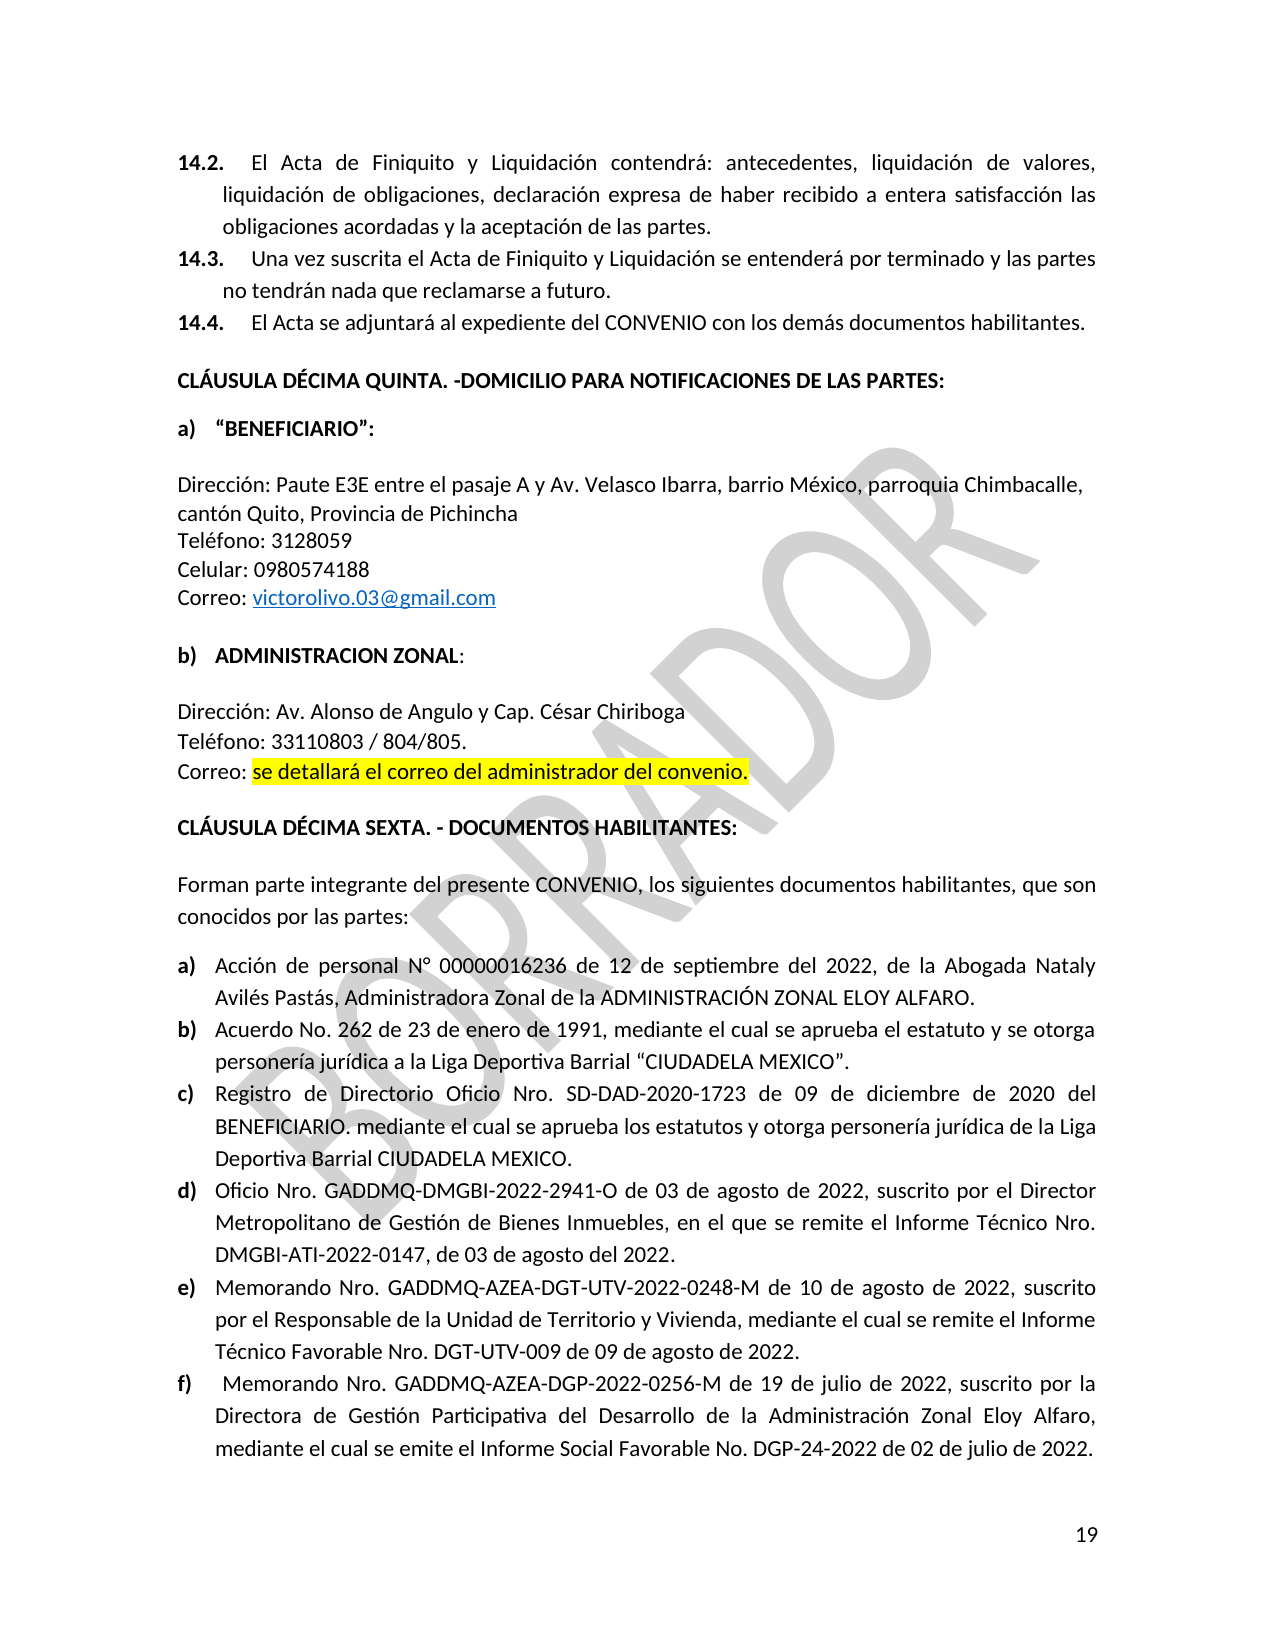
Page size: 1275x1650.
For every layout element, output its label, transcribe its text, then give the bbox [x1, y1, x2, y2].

text Teléfono: 3128059 [177, 527, 1098, 555]
list Registro de Directorio Oficio Nro. SD-DAD-2020-1723 de 09 de diciembre de 2020 del BENEFICIARIO. mediante el cual se aprueba los estatutos y otorga personería jurídica de la Liga Deportiva Barrial CIUDADELA MEXICO. [177, 1079, 1098, 1172]
list Oficio Nro. GADDMQ-DMGBI-2022-2941-O de 03 de agosto de 2022, suscrito por el Director Metropolitano de Gestión de Bienes Inmuebles, en el que se remite el Informe Técnico Nro. DMGBI-ATI-2022-0147, de 03 de agosto del 2022. [177, 1176, 1098, 1268]
text CLÁUSULA DÉCIMA SEXTA. - DOCUMENTOS HABILITANTES: [177, 813, 1098, 841]
list Una vez suscrita el Acta de Finiquito y Liquidación se entenderá por terminado y las partes no tendrán nada que reclamarse a futuro. [177, 244, 1098, 304]
list Acción de personal N° 00000016236 de 12 de septiembre del 2022, de la Abogada Nataly Avilés Pastás, Administradora Zonal de la ADMINISTRACIÓN ZONAL ELOY ALFARO. [177, 951, 1098, 1011]
list “BENEFICIARIO”: [177, 414, 1098, 443]
list El Acta de Finiquito y Liquidación contendrá: antecedentes, liquidación de valores, liquidación de obligaciones, declaración expresa de haber recibido a entera satisfacción las obligaciones acordadas y la aceptación de las partes. [177, 148, 1098, 240]
text Celular: 0980574188 [177, 555, 1098, 583]
text Correo: se detallará el correo del administrador del convenio. [177, 757, 1098, 785]
list ADMINISTRACION ZONAL: [177, 641, 1098, 669]
text Correo: victorolivo.03@gmail.com [177, 583, 1098, 611]
list Memorando Nro. GADDMQ-AZEA-DGP-2022-0256-M de 19 de julio de 2022, suscrito por la Directora de Gestión Participativa del Desarrollo de la Administración Zonal Eloy Alfaro, mediante el cual se emite el Informe Social Favorable No. DGP-24-2022 de 02 de julio de 2022. [177, 1369, 1098, 1462]
list Acuerdo No. 262 de 23 de enero de 1991, mediante el cual se aprueba el estatuto y se otorga personería jurídica a la Liga Deportiva Barrial “CIUDADELA MEXICO”. [177, 1015, 1098, 1075]
list El Acta se adjuntará al expediente del CONVENIO con los demás documentos habilitantes. [177, 308, 1098, 337]
text Dirección: Av. Alonso de Angulo y Cap. César Chiriboga [177, 697, 1098, 725]
text Dirección: Paute E3E entre el pasaje A y Av. Velasco Ibarra, barrio México, parroquia Chimbacalle, cantón Quito, Provincia de Pichincha [177, 471, 1098, 527]
text Forman parte integrante del presente CONVENIO, los siguientes documentos habilitantes, que son conocidos por las partes: [177, 870, 1098, 930]
list Memorando Nro. GADDMQ-AZEA-DGT-UTV-2022-0248-M de 10 de agosto de 2022, suscrito por el Responsable de la Unidad de Territorio y Vivienda, mediante el cual se remite el Informe Técnico Favorable Nro. DGT-UTV-009 de 09 de agosto de 2022. [177, 1273, 1098, 1365]
text Teléfono: 33110803 / 804/805. [177, 727, 1098, 755]
text CLÁUSULA DÉCIMA QUINTA. -DOMICILIO PARA NOTIFICACIONES DE LAS PARTES: [177, 366, 1098, 394]
